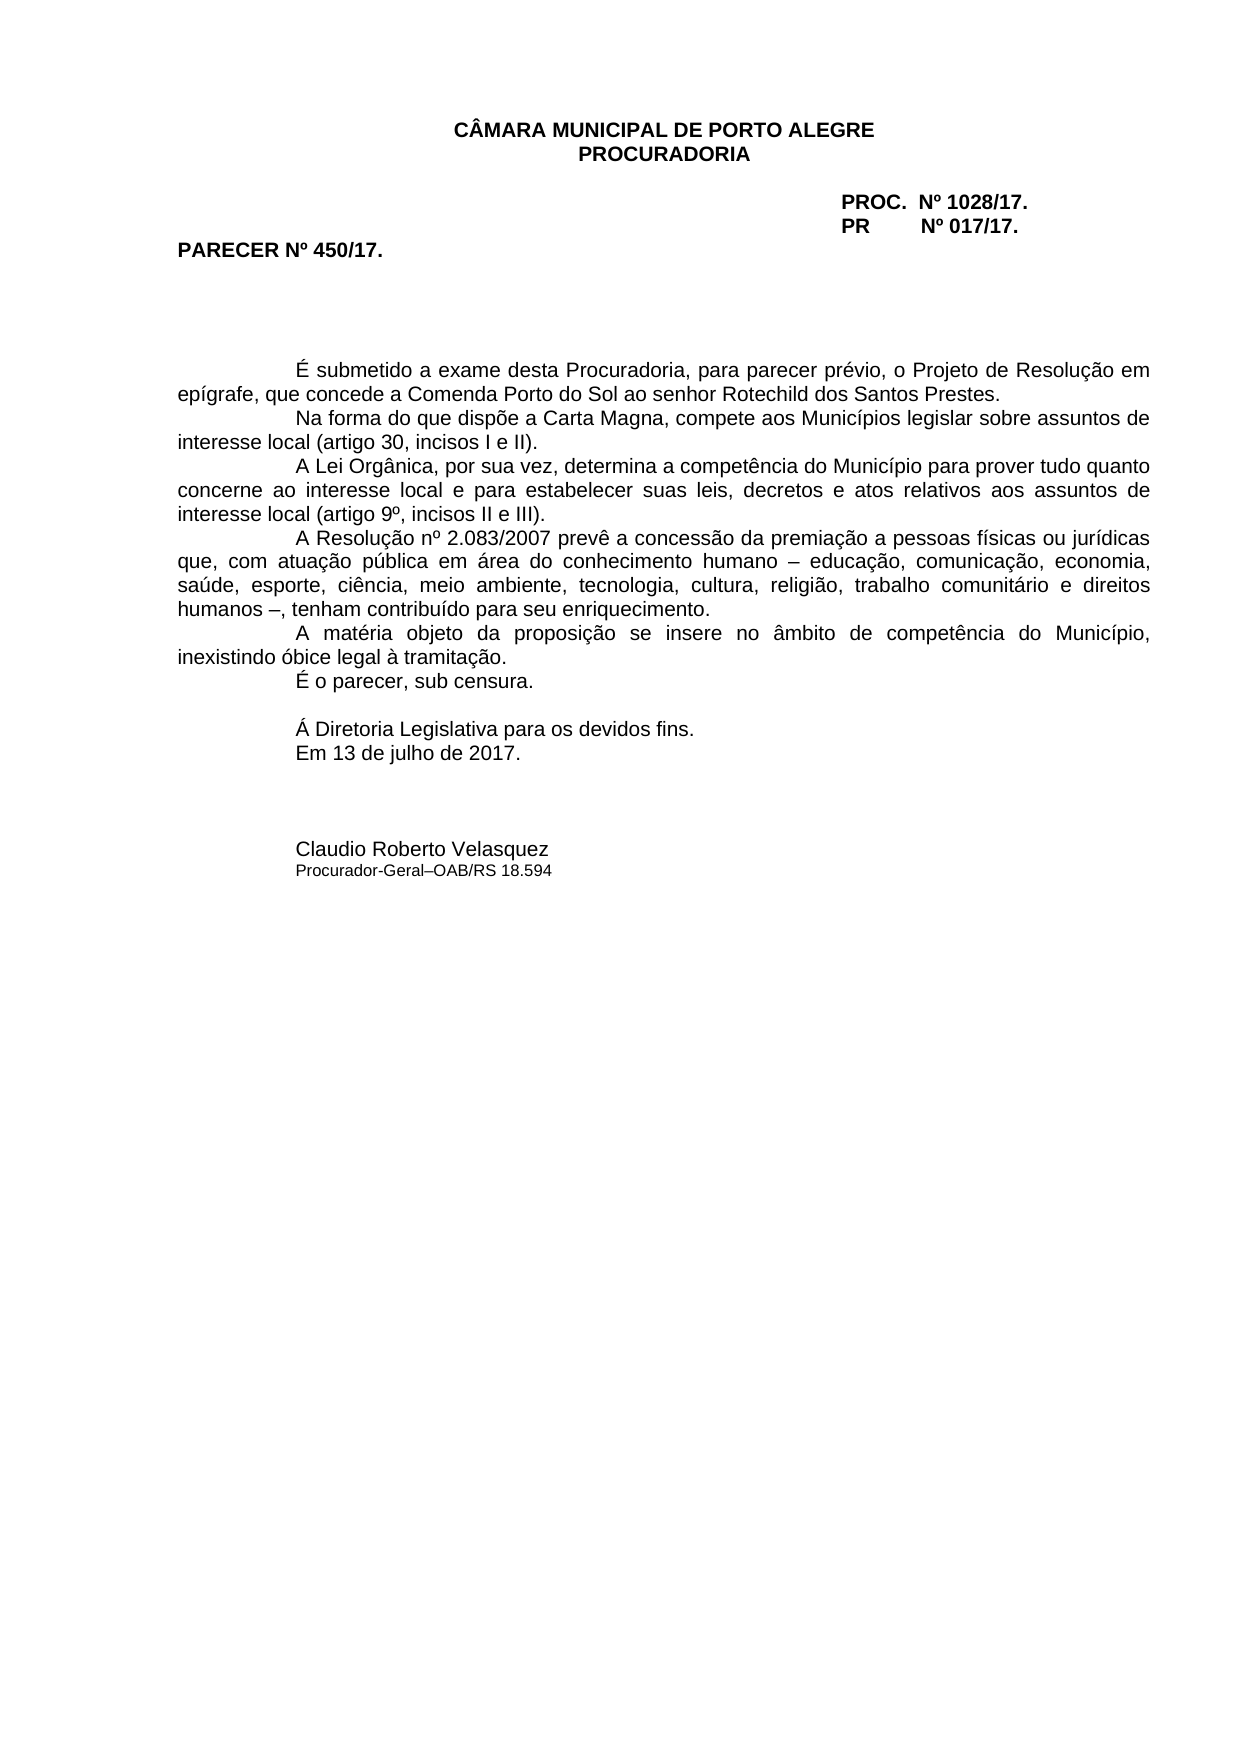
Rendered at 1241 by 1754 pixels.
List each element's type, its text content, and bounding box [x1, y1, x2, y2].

text Na forma do que dispõe a Carta Magna, compete aos Municípios legislar sobre assuntos de interesse local (artigo 30, incisos I e II). [177, 406, 1152, 453]
text Procurador-Geral–OAB/RS 18.594 [177, 861, 1152, 880]
text A matéria objeto da proposição se insere no âmbito de competência do Município, inexistindo óbice legal à tramitação. [177, 621, 1152, 669]
text Claudio Roberto Velasquez [177, 837, 1152, 861]
text PROCURADORIA [177, 142, 1152, 166]
text A Resolução nº 2.083/2007 prevê a concessão da premiação a pessoas físicas ou jurídicas que, com atuação pública em área do conhecimento humano – educação, comunicação, economia, saúde, esporte, ciência, meio ambiente, tecnologia, cultura, religião, trabalho comunitário e direitos humanos –, tenham contribuído para seu enriquecimento. [177, 525, 1152, 621]
text A Lei Orgânica, por sua vez, determina a competência do Município para prover tudo quanto concerne ao interesse local e para estabelecer suas leis, decretos e atos relativos aos assuntos de interesse local (artigo 9º, incisos II e III). [177, 453, 1152, 525]
text É o parecer, sub censura. [177, 669, 1152, 693]
subtitle PR Nº 017/17. [767, 214, 1152, 238]
text CÂMARA MUNICIPAL DE PORTO ALEGRE [177, 118, 1152, 142]
text Em 13 de julho de 2017. [177, 741, 1152, 765]
text PARECER Nº 450/17. [177, 238, 1152, 262]
text É submetido a exame desta Procuradoria, para parecer prévio, o Projeto de Resolução em epígrafe, que concede a Comenda Porto do Sol ao senhor Rotechild dos Santos Prestes. [177, 358, 1152, 406]
text Á Diretoria Legislativa para os devidos fins. [177, 717, 1152, 741]
text PROC. Nº 1028/17. [797, 190, 1152, 214]
